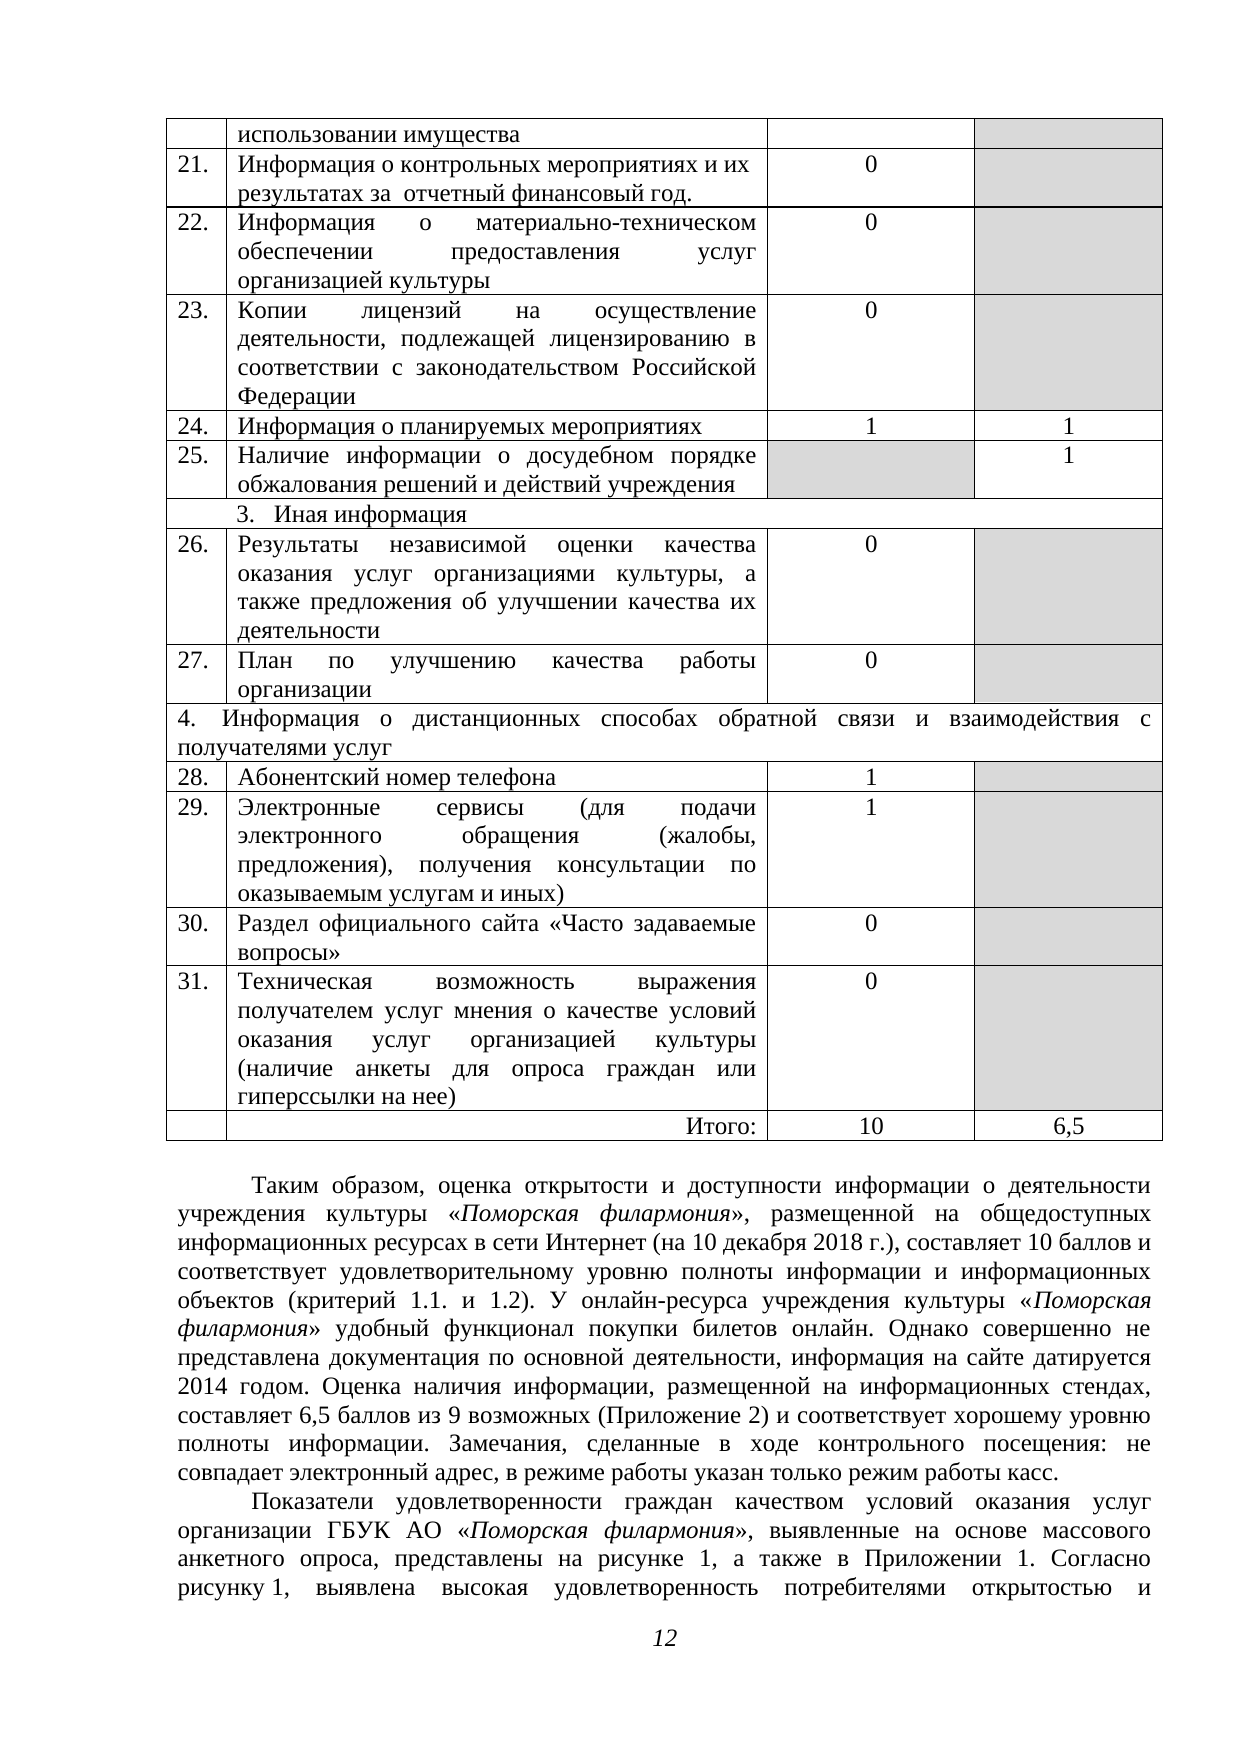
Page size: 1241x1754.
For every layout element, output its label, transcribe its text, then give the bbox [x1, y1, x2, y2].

table_cell Абонентский номер телефона [227, 762, 767, 791]
table_cell [975, 119, 1162, 148]
table_cell [167, 1111, 226, 1140]
table_cell 6,5 [975, 1111, 1162, 1140]
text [177, 1486, 1152, 1601]
table_cell [975, 792, 1162, 907]
table_cell [975, 529, 1162, 644]
table_cell Результаты независимой оценки качества оказания услуг организациями культуры, а также предложения об улучшении качества их деятельности [227, 529, 767, 644]
table_cell 0 [768, 645, 974, 702]
table_cell Раздел официального сайта «Часто задаваемые вопросы» [227, 908, 767, 965]
table_cell [975, 208, 1162, 294]
table_cell Информация о дистанционных способах обратной связи и взаимодействия с получателями услуг [167, 704, 1162, 761]
table_cell 1 [768, 411, 974, 439]
table_cell [768, 441, 974, 498]
table_cell 0 [768, 966, 974, 1110]
table_cell [167, 411, 226, 439]
table_cell Иная информация [167, 499, 1162, 528]
table_cell 0 [768, 149, 974, 206]
table_cell Информация о контрольных мероприятиях и их результатах за отчетный финансовый год. [227, 149, 767, 206]
table_cell 0 [768, 119, 974, 148]
table_cell 0 [768, 295, 974, 410]
table_cell [167, 529, 226, 644]
table_cell 10 [768, 1111, 974, 1140]
table_cell Электронные сервисы (для подачи электронного обращения (жалобы, предложения), получения консультации по оказываемым услугам и иных) [227, 792, 767, 907]
table_cell [975, 295, 1162, 410]
table_cell [167, 762, 226, 791]
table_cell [227, 119, 767, 148]
table_cell [975, 645, 1162, 702]
table_cell План по улучшению качества работы организации [227, 645, 767, 702]
text Таким образом, оценка открытости и доступности информации о деятельности учреждения культуры «Поморская филармония», размещенной на общедоступных информационных ресурсах в сети Интернет (на 10 декабря 2018 г.), составляет 10 баллов и соответствует удовлетворительному уровню полноты информации и информационных объектов (критерий 1.1. и 1.2). У онлайн-ресурса учреждения культуры «Поморская филармония» удобный функционал покупки билетов онлайн. Однако совершенно не представлена документация по основной деятельности, информация на сайте датируется 2014 годом. Оценка наличия информации, размещенной на информационных стендах, составляет 6,5 баллов из 9 возможных (Приложение 2) и соответствует хорошему уровню полноты информации. Замечания, сделанные в ходе контрольного посещения: не совпадает электронный адрес, в режиме работы указан только режим работы касс. [177, 1170, 1152, 1486]
table_cell [167, 792, 226, 907]
table_cell [975, 149, 1162, 206]
table_cell [975, 966, 1162, 1110]
table_cell 0 [768, 908, 974, 965]
table_cell [167, 908, 226, 965]
table_cell 0 [768, 208, 974, 294]
table_cell Техническая возможность выражения получателем услуг мнения о качестве условий оказания услуг организацией культуры (наличие анкеты для опроса граждан или гиперссылки на нее) [227, 966, 767, 1110]
table_cell [167, 966, 226, 1110]
table_cell 0 [768, 529, 974, 644]
table_cell Информация о материально-техническом обеспечении предоставления услуг организацией культуры [227, 208, 767, 294]
table_cell Итого: [227, 1111, 767, 1140]
table_cell 1 [975, 441, 1162, 498]
table_cell [167, 149, 226, 206]
table_cell [167, 208, 226, 294]
table_cell [167, 441, 226, 498]
table_cell Наличие информации о досудебном порядке обжалования решений и действий учреждения [227, 441, 767, 498]
table_cell 1 [768, 762, 974, 791]
table_cell [167, 119, 226, 148]
table_cell [975, 762, 1162, 791]
table_cell 1 [975, 411, 1162, 439]
table_cell [167, 295, 226, 410]
table_cell Информация о планируемых мероприятиях [227, 411, 767, 439]
table_cell [975, 908, 1162, 965]
table_cell Копии лицензий на осуществление деятельности, подлежащей лицензированию в соответствии с законодательством Российской Федерации [227, 295, 767, 410]
table_cell 1 [768, 792, 974, 907]
table_cell [167, 645, 226, 702]
